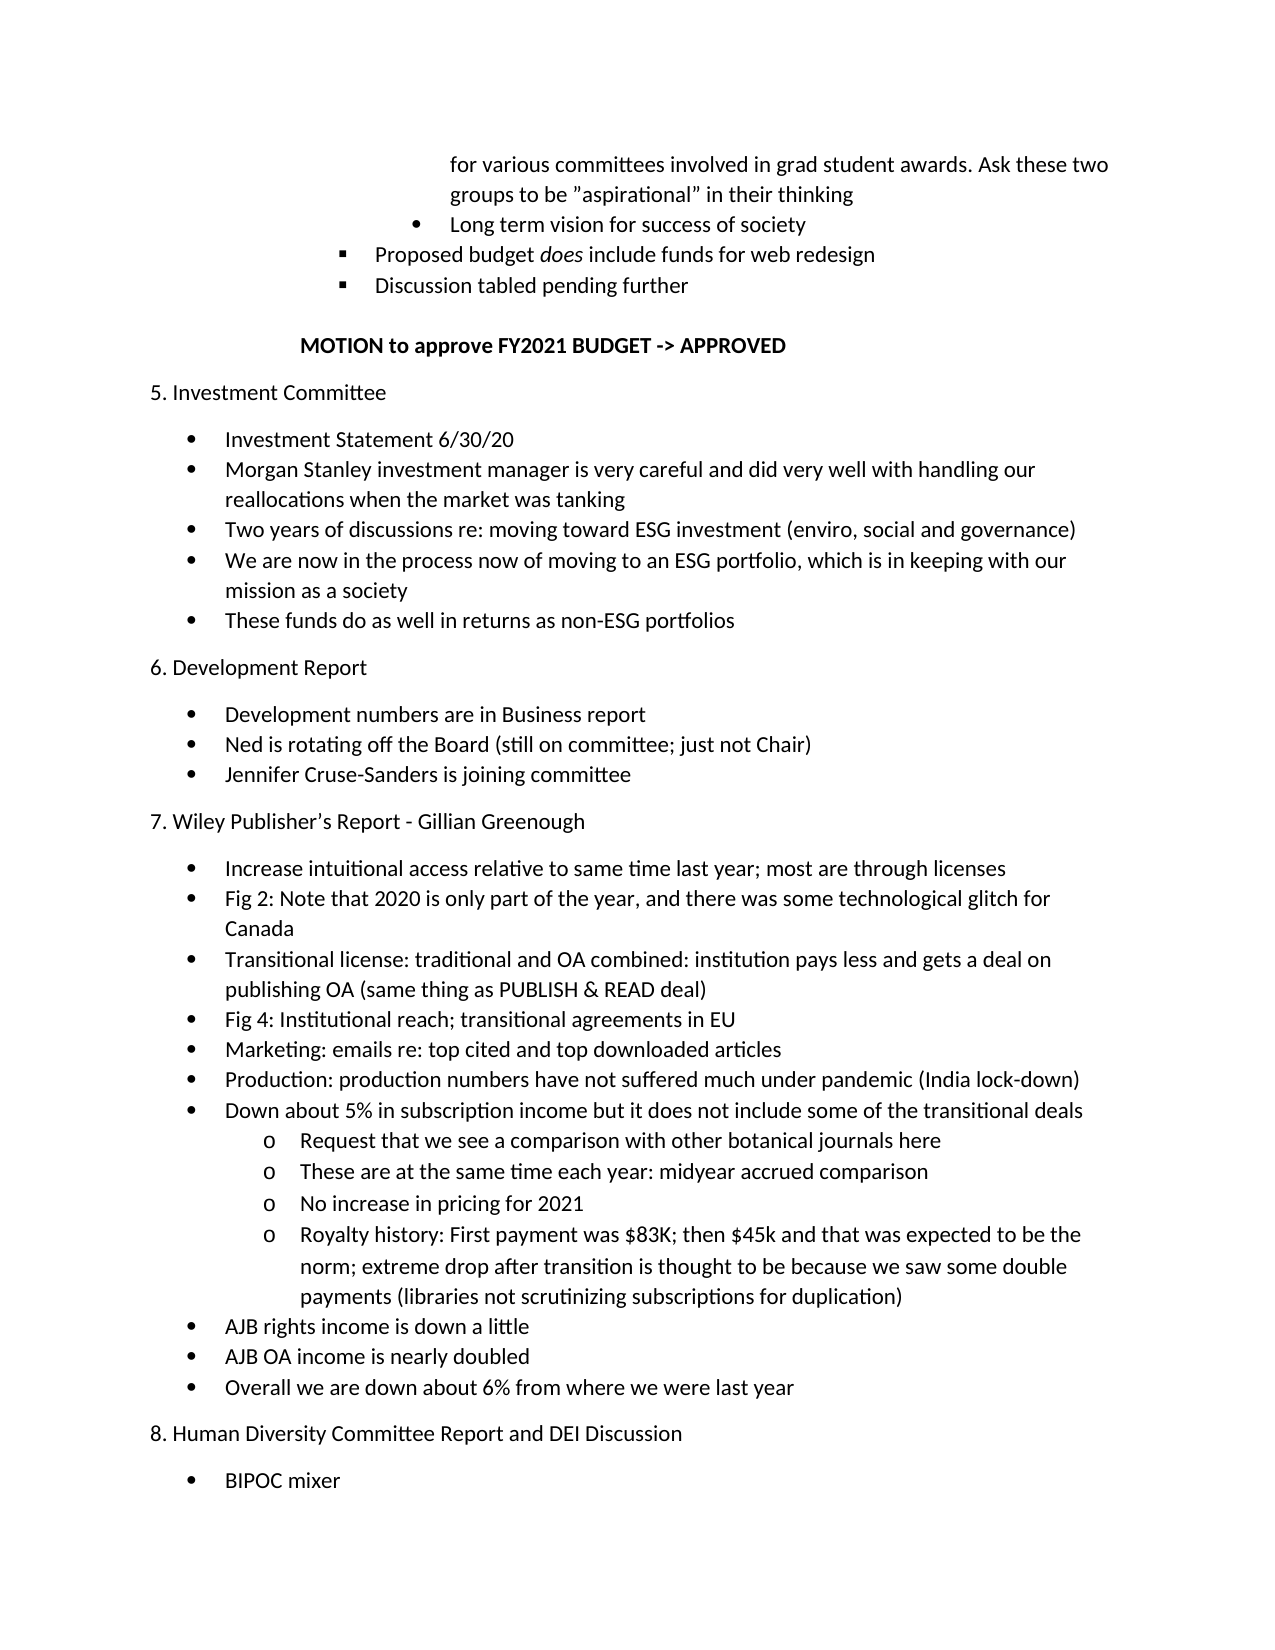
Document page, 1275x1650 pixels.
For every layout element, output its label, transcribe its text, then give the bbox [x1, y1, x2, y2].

list These funds do as well in returns as non-ESG portfolios [187, 606, 1125, 634]
list Development numbers are in Business report [187, 700, 1125, 728]
list Increase intuitional access relative to same time last year; most are through licenses [187, 854, 1125, 882]
list Fig 4: Institutional reach; transitional agreements in EU [187, 1005, 1125, 1033]
list AJB rights income is down a little [187, 1312, 1125, 1340]
list BIPOC mixer [187, 1466, 1125, 1494]
list Production: production numbers have not suffered much under pandemic (India lock-down) [187, 1066, 1125, 1094]
list Long term vision for success of society [412, 210, 1125, 238]
list Ned is rotating off the Board (still on committee; just not Chair) [187, 730, 1125, 758]
list Overall we are down about 6% from where we were last year [187, 1373, 1125, 1401]
list Marketing: emails re: top cited and top downloaded articles [187, 1035, 1125, 1063]
list Discussion tabled pending further [337, 271, 1125, 299]
list Request that we see a comparison with other botanical journals here [262, 1126, 1125, 1155]
text 6. Development Report [150, 653, 1125, 681]
list AJB OA income is nearly doubled [187, 1342, 1125, 1370]
list Two years of discussions re: moving toward ESG investment (enviro, social and governance) [187, 516, 1125, 544]
list Proposed budget does include funds for web redesign [337, 241, 1125, 269]
text 5. Investment Committee [150, 378, 1125, 406]
list Royalty history: First payment was $83K; then $45k and that was expected to be the norm; extreme drop after transition is thought to be because we saw some double payments (libraries not scrutinizing subscriptions for duplication) [262, 1220, 1125, 1310]
list We are now in the process now of moving to an ESG portfolio, which is in keeping with our mission as a society [187, 546, 1125, 604]
text 8. Human Diversity Committee Report and DEI Discussion [150, 1419, 1125, 1447]
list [412, 150, 1125, 208]
list Investment Statement 6/30/20 [187, 425, 1125, 453]
list Transitional license: traditional and OA combined: institution pays less and gets a deal on publishing OA (same thing as PUBLISH & READ deal) [187, 945, 1125, 1003]
list No increase in pricing for 2021 [262, 1189, 1125, 1218]
list Jennifer Cruse-Sanders is joining committee [187, 760, 1125, 788]
list MOTION to approve FY2021 BUDGET -> APPROVED [300, 331, 1125, 359]
list Down about 5% in subscription income but it does not include some of the transitional deals [187, 1096, 1125, 1124]
text 7. Wiley Publisher’s Report - Gillian Greenough [150, 807, 1125, 835]
list Fig 2: Note that 2020 is only part of the year, and there was some technological glitch for Canada [187, 884, 1125, 943]
list These are at the same time each year: midyear accrued comparison [262, 1157, 1125, 1187]
list Morgan Stanley investment manager is very careful and did very well with handling our reallocations when the market was tanking [187, 455, 1125, 513]
